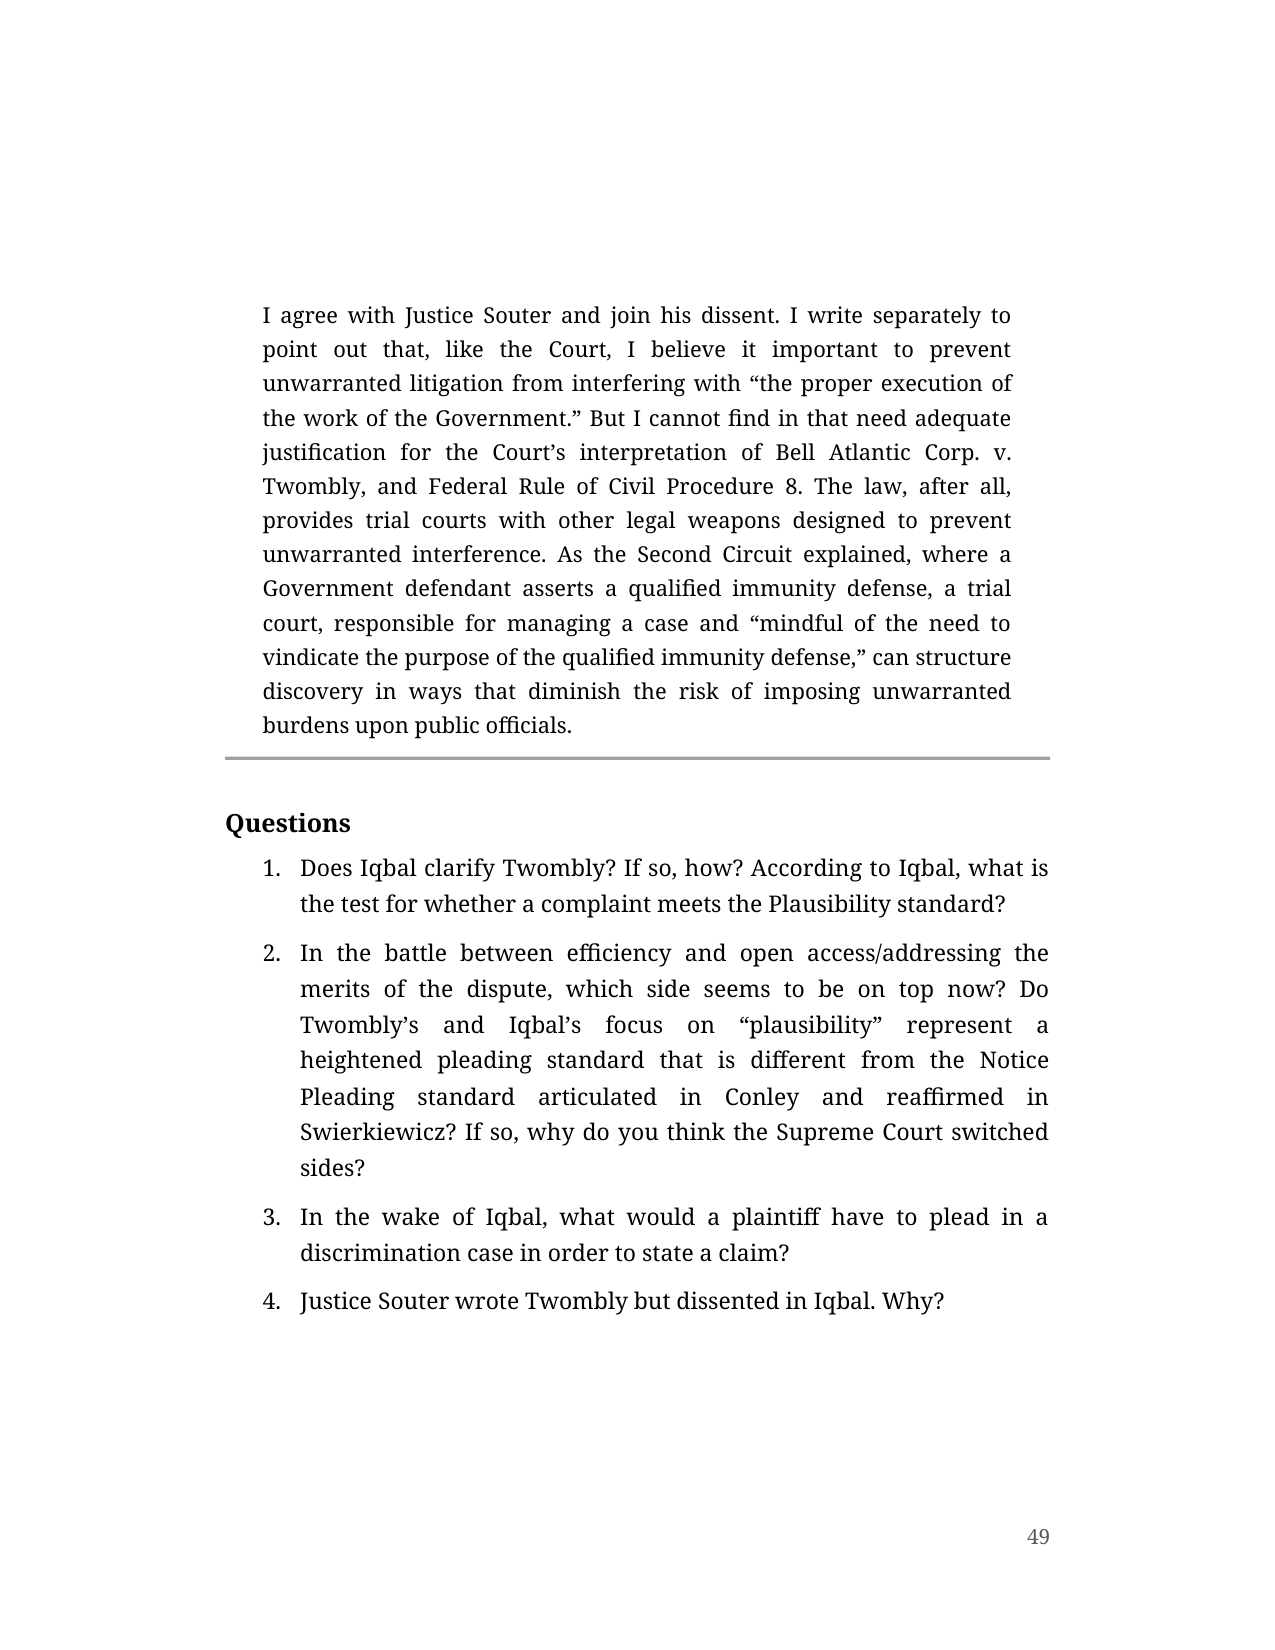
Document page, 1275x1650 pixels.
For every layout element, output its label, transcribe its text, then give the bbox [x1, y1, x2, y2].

list In the battle between efficiency and open access/addressing the merits of the dispute, which side seems to be on top now? Do Twombly’s and Iqbal’s focus on “plausibility” represent a heightened pleading standard that is different from the Notice Pleading standard articulated in Conley and reaffirmed in Swierkiewicz? If so, why do you think the Supreme Court switched sides? [262, 937, 1050, 1183]
list In the wake of Iqbal, what would a plaintiff have to plead in a discrimination case in order to state a claim? [262, 1201, 1050, 1268]
list Justice Souter wrote Twombly but dissented in Iqbal. Why? [262, 1285, 1050, 1316]
subtitle Questions [225, 806, 1050, 840]
text I agree with Justice Souter and join his dissent. I write separately to point out that, like the Court, I believe it important to prevent unwarranted litigation from interfering with “the proper execution of the work of the Government.” But I cannot find in that need adequate justification for the Court’s interpretation of Bell Atlantic Corp. v. Twombly, and Federal Rule of Civil Procedure 8. The law, after all, provides trial courts with other legal weapons designed to prevent unwarranted interference. As the Second Circuit explained, where a Government defendant asserts a qualified immunity defense, a trial court, responsible for managing a case and “mindful of the need to vindicate the purpose of the qualified immunity defense,” can structure discovery in ways that diminish the risk of imposing unwarranted burdens upon public officials. [262, 300, 1012, 740]
list Does Iqbal clarify Twombly? If so, how? According to Iqbal, what is the test for whether a complaint meets the Plausibility standard? [262, 852, 1050, 919]
